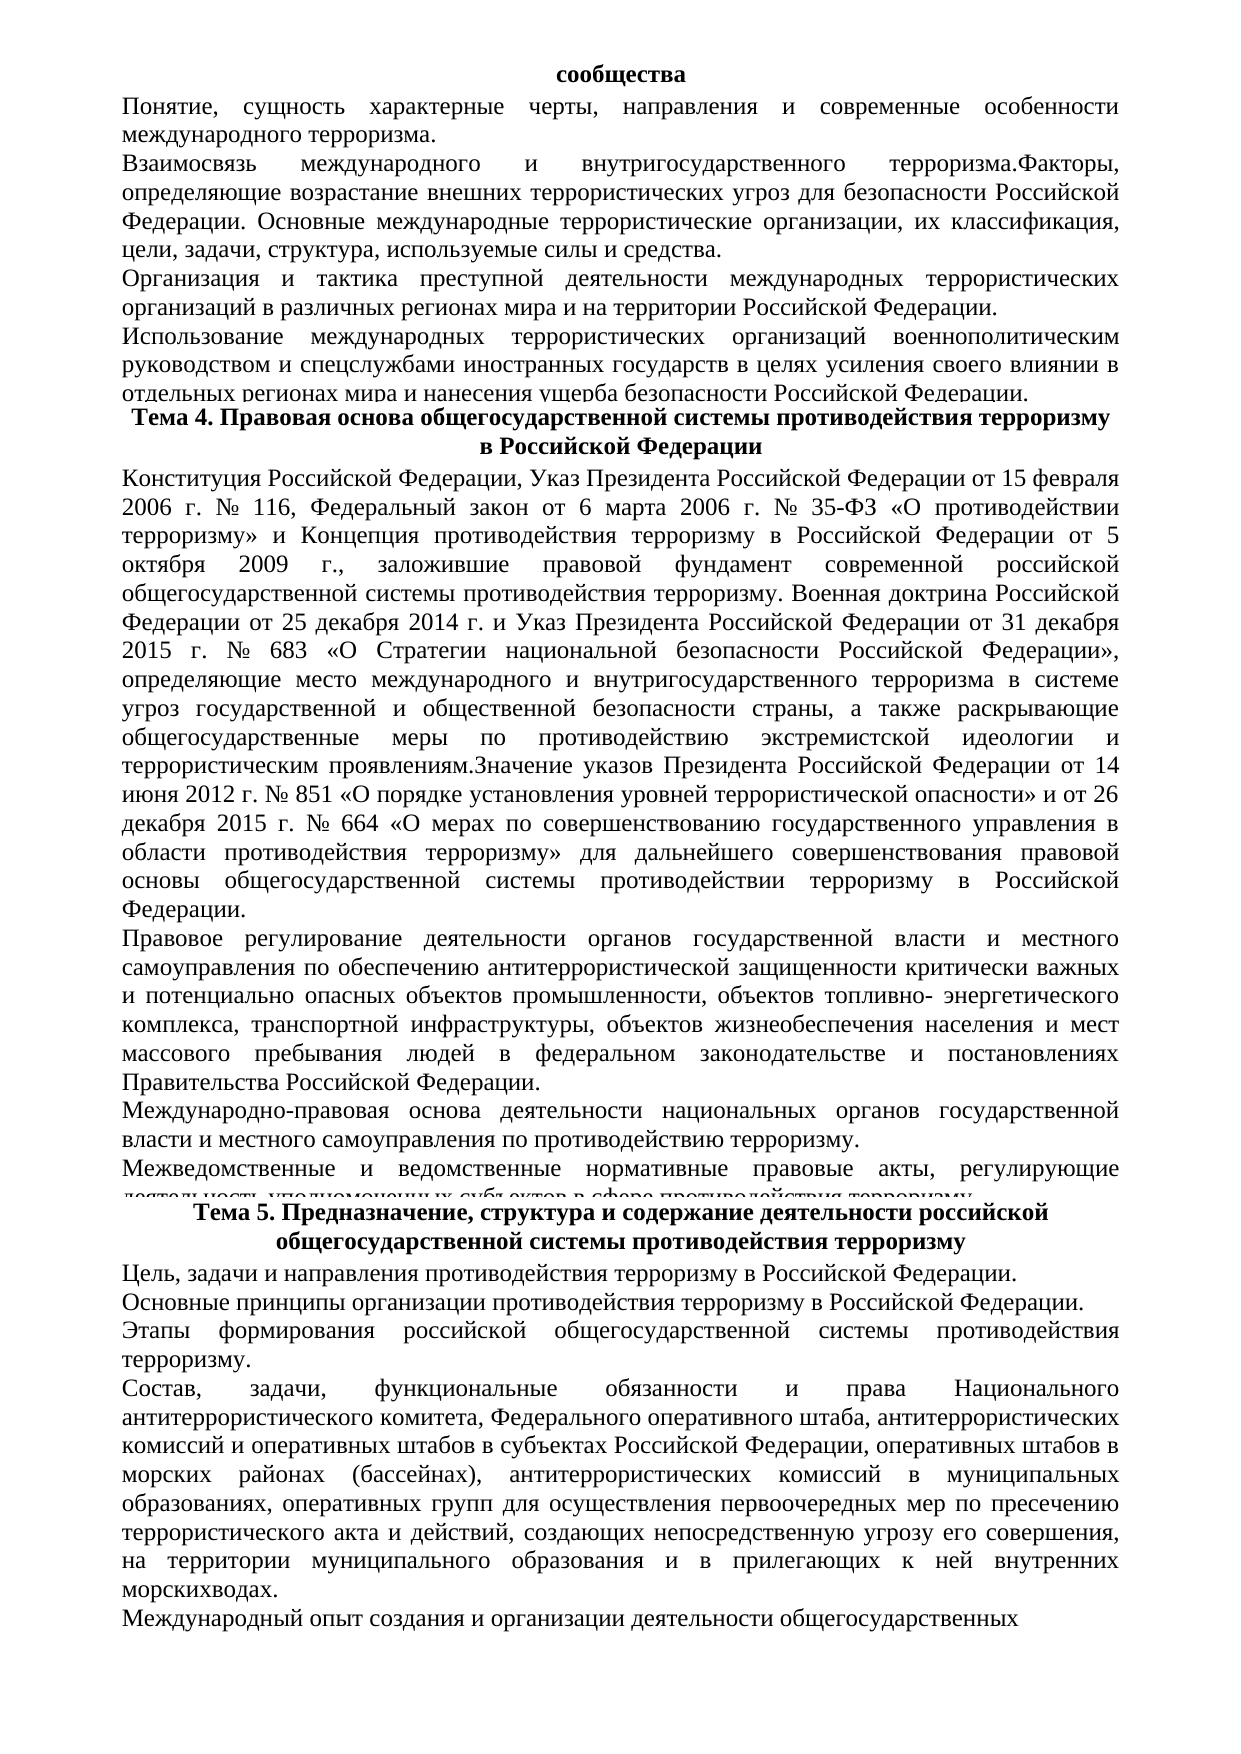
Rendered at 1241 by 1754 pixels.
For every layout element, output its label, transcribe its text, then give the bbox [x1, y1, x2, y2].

table_cell Тема 4. Правовая основа общегосударственной системы противодействия терроризму в Российской Федерации [118, 402, 1124, 463]
table_header сообщества [118, 59, 1124, 91]
table_cell Цель, задачи и направления противодействия терроризму в Российской Федерации. Основные принципы организации противодействия терроризму в Российской Федерации. Этапы формирования российской общегосударственной системы противодействия терроризму. Состав, задачи, функциональные обязанности и права Национального антитеррористического комитета, Федерального оперативного штаба, антитеррористических комиссий и оперативных штабов в субъектах Российской Федерации, оперативных штабов в морских районах (бассейнах), антитеррористических комиссий в муниципальных образованиях, оперативных групп для осуществления первоочередных мер по пресечению террористического акта и действий, создающих непосредственную угрозу его совершения, на территории муниципального образования и в прилегающих к ней внутренних морскихводах. Международный опыт создания и организации деятельности общегосударственных [118, 1258, 1124, 1662]
table_cell Конституция Российской Федерации, Указ Президента Российской Федерации от 15 февраля 2006 г. № 116, Федеральный закон от 6 марта 2006 г. № 35-ФЗ «О противодействии терроризму» и Концепция противодействия терроризму в Российской Федерации от 5 октября 2009 г., заложившие правовой фундамент современной российской общегосударственной системы противодействия терроризму. Военная доктрина Российской Федерации от 25 декабря 2014 г. и Указ Президента Российской Федерации от 31 декабря 2015 г. № 683 «О Стратегии национальной безопасности Российской Федерации», определяющие место международного и внутригосударственного терроризма в системе угроз государственной и общественной безопасности страны, а также раскрывающие общегосударственные меры по противодействию экстремистской идеологии и террористическим проявлениям.Значение указов Президента Российской Федерации от 14 июня 2012 г. № 851 «О порядке установления уровней террористической опасности» и от 26 декабря 2015 г. № 664 «О мерах по совершенствованию государственного управления в области противодействия терроризму» для дальнейшего совершенствования правовой основы общегосударственной системы противодействии терроризму в Российской Федерации. Правовое регулирование деятельности органов государственной власти и местного самоуправления по обеспечению антитеррористической защищенности критически важных и потенциально опасных объектов промышленности, объектов топливно- энергетического комплекса, транспортной инфраструктуры, объектов жизнеобеспечения населения и мест массового пребывания людей в федеральном законодательстве и постановлениях Правительства Российской Федерации. Международно-правовая основа деятельности национальных органов государственной власти и местного самоуправления по противодействию терроризму. Межведомственные и ведомственные нормативные правовые акты, регулирующие деятельность уполномоченных субъектов в сфере противодействия терроризму. [118, 463, 1124, 1197]
table_cell Тема 5. Предназначение, структура и содержание деятельности российской общегосударственной системы противодействия терроризму [118, 1197, 1124, 1258]
table_cell Понятие, сущность характерные черты, направления и современные особенности международного терроризма. Взаимосвязь международного и внутригосударственного терроризма.Факторы, определяющие возрастание внешних террористических угроз для безопасности Российской Федерации. Основные международные террористические организации, их классификация, цели, задачи, структура, используемые силы и средства. Организация и тактика преступной деятельности международных террористических организаций в различных регионах мира и на территории Российской Федерации. Использование международных террористических организаций военнополитическим руководством и спецслужбами иностранных государств в целях усиления своего влиянии в отдельных регионах мира и нанесения ущерба безопасности Российской Федерации. [118, 91, 1124, 402]
